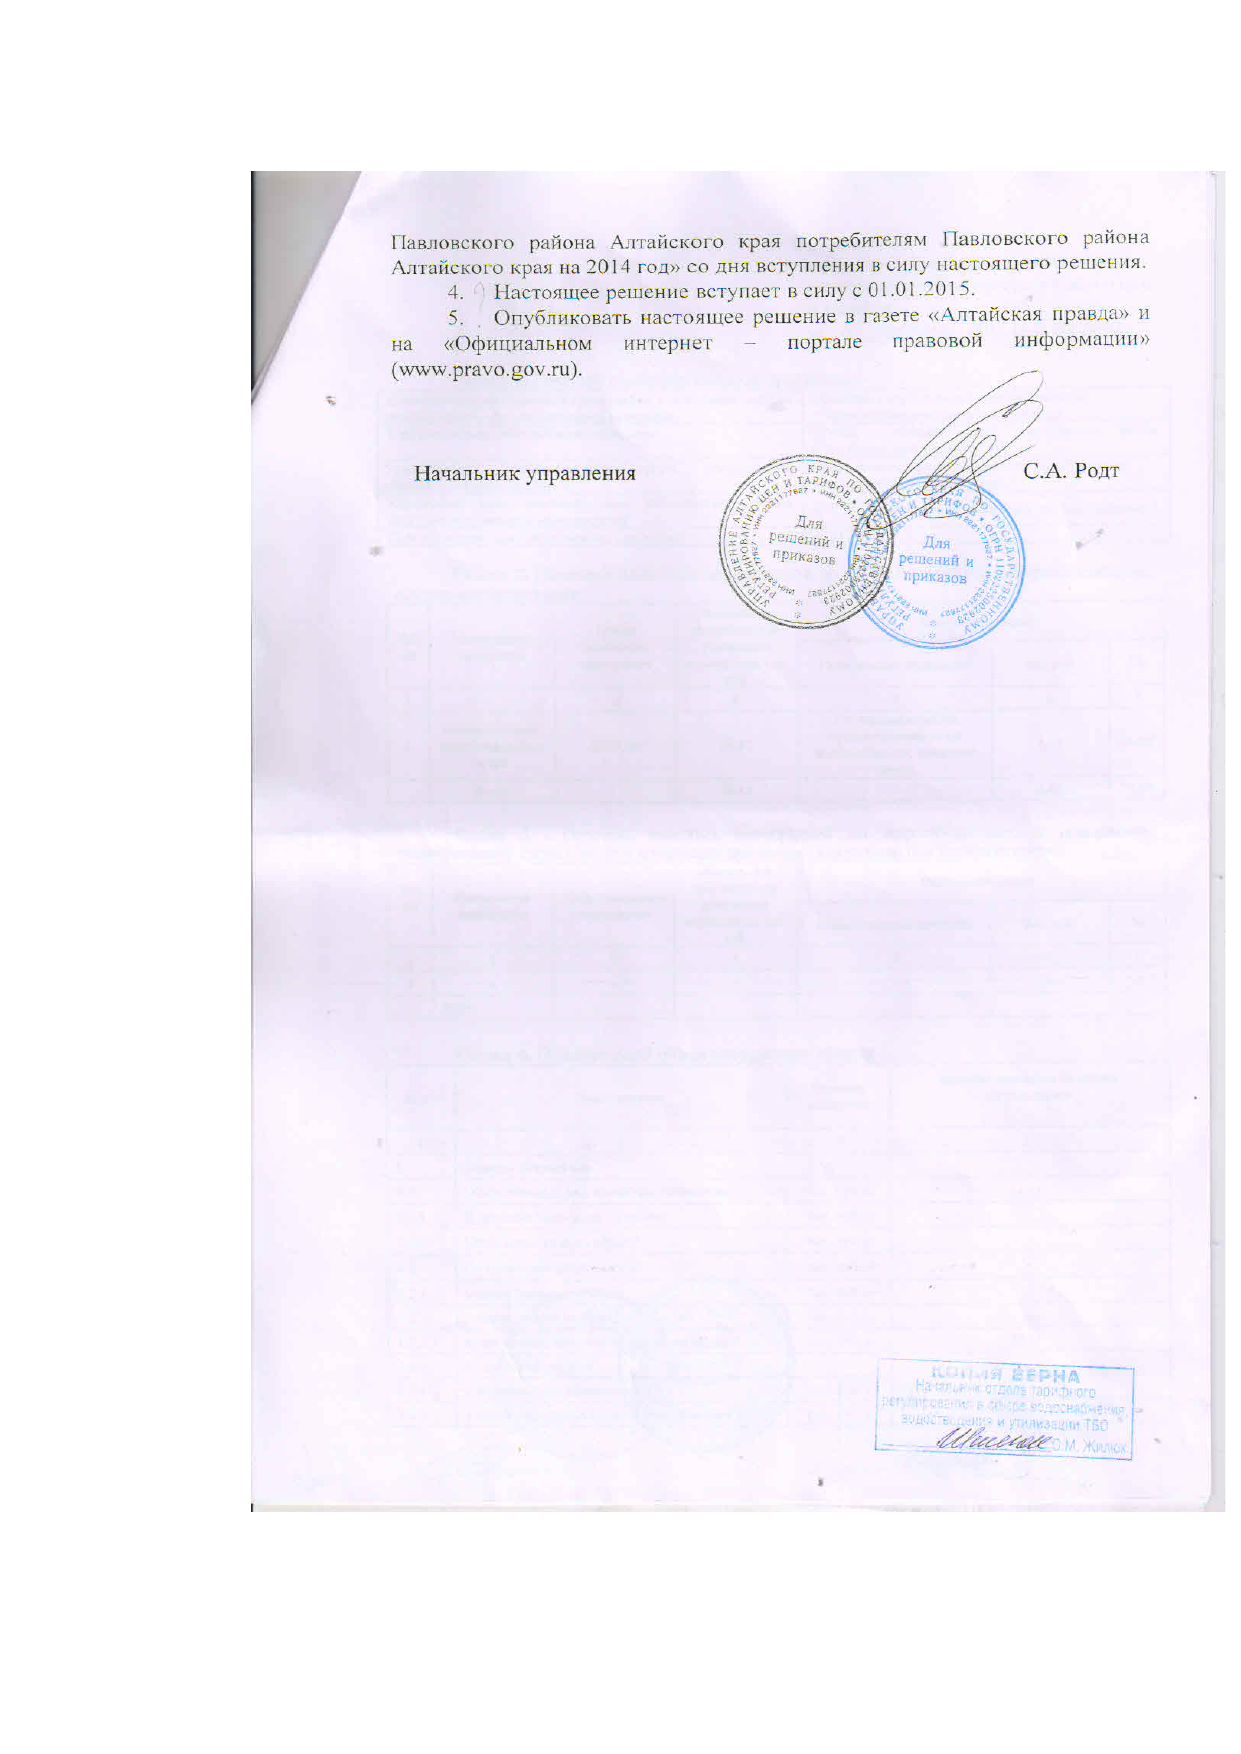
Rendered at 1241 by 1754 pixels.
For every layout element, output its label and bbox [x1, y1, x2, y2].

picture [251, 171, 1226, 1512]
